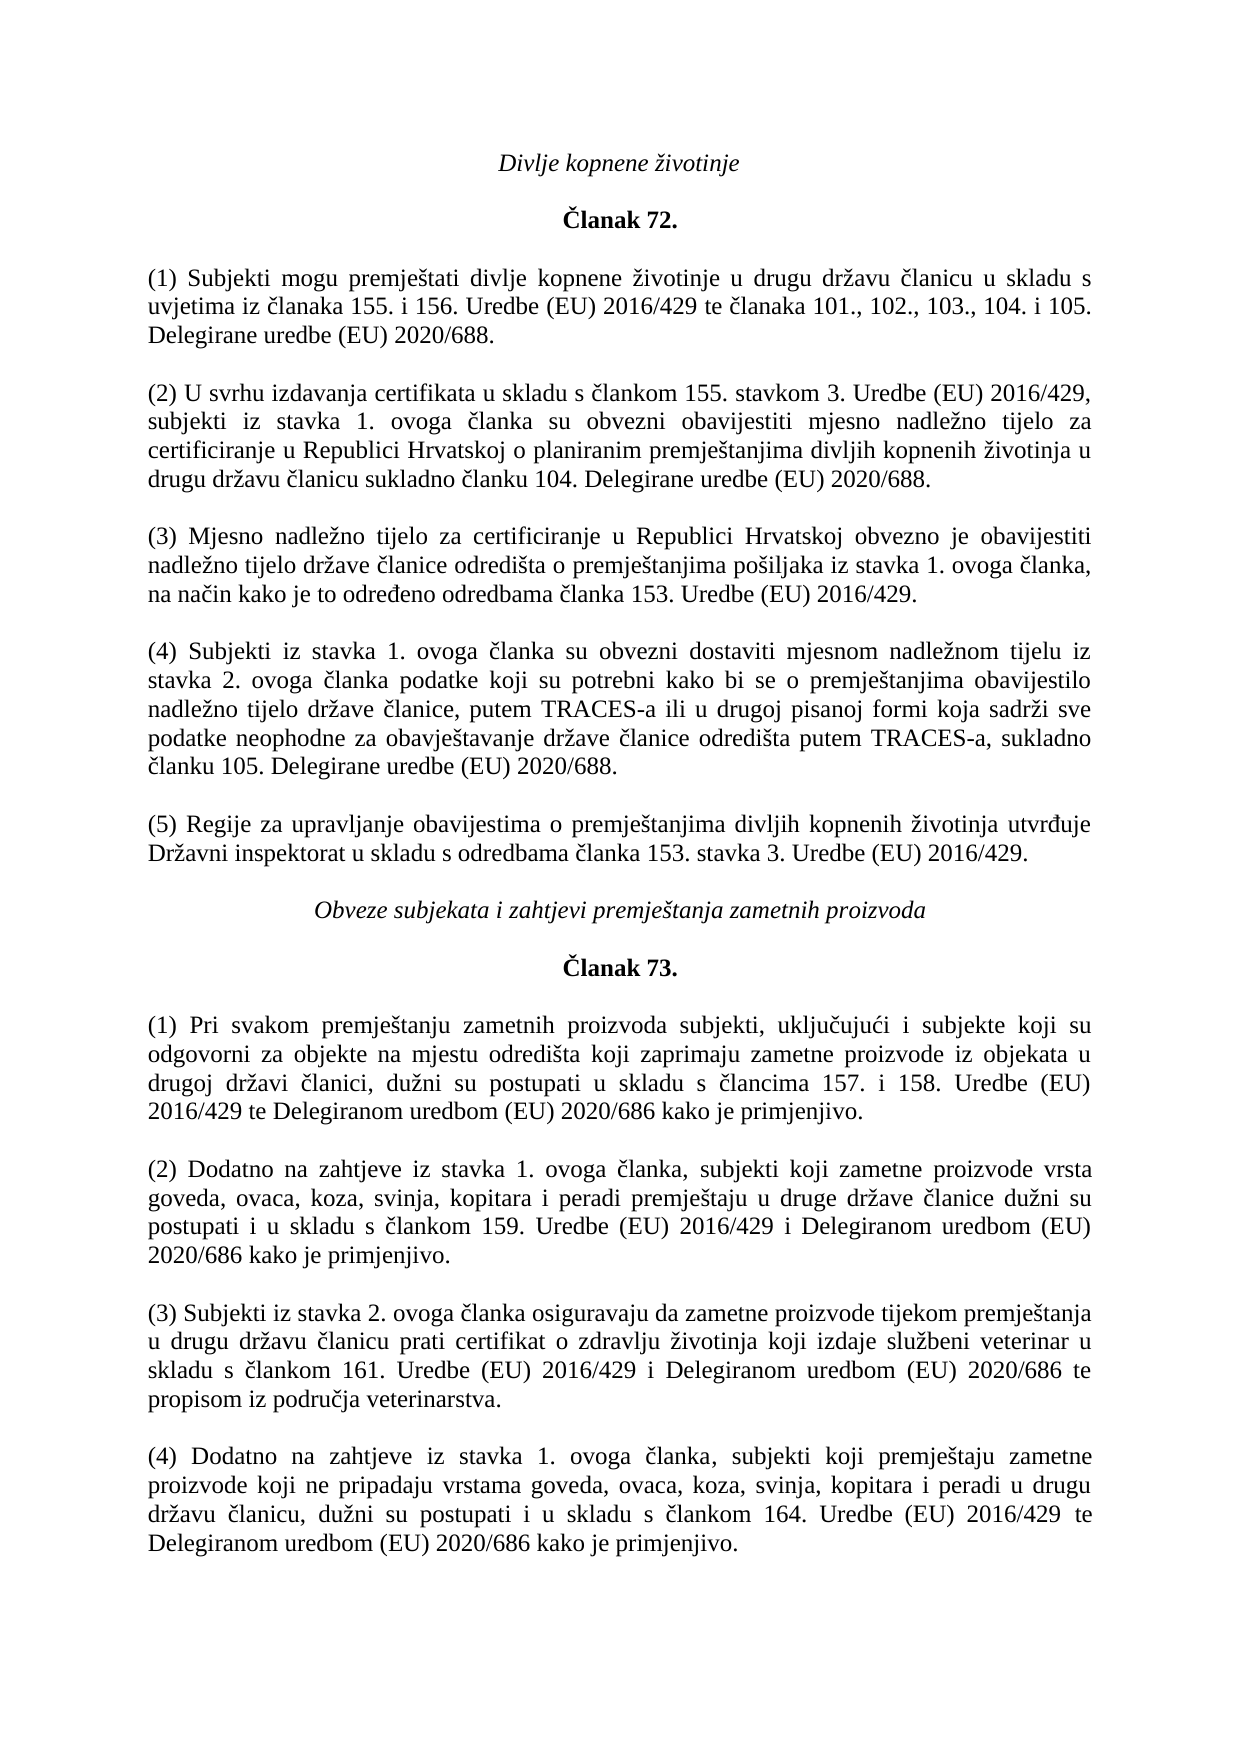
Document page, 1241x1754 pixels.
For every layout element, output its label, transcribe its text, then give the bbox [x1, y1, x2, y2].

text (1) Pri svakom premještanju zametnih proizvoda subjekti, uključujući i subjekte koji su odgovorni za objekte na mjestu odredišta koji zaprimaju zametne proizvode iz objekata u drugoj državi članici, dužni su postupati u skladu s člancima 157. i 158. Uredbe (EU) 2016/429 te Delegiranom uredbom (EU) 2020/686 kako je primjenjivo. [148, 1010, 1092, 1125]
text (2) U svrhu izdavanja certifikata u skladu s člankom 155. stavkom 3. Uredbe (EU) 2016/429, subjekti iz stavka 1. ovoga članka su obvezni obavijestiti mjesno nadležno tijelo za certificiranje u Republici Hrvatskoj o planiranim premještanjima divljih kopnenih životinja u drugu državu članicu sukladno članku 104. Delegirane uredbe (EU) 2020/688. [148, 378, 1092, 493]
text Članak 72. [148, 205, 1092, 234]
text (4) Dodatno na zahtjeve iz stavka 1. ovoga članka, subjekti koji premještaju zametne proizvode koji ne pripadaju vrstama goveda, ovaca, koza, svinja, kopitara i peradi u drugu državu članicu, dužni su postupati i u skladu s člankom 164. Uredbe (EU) 2016/429 te Delegiranom uredbom (EU) 2020/686 kako je primjenjivo. [148, 1441, 1092, 1556]
text Članak 73. [148, 953, 1092, 981]
text (3) Mjesno nadležno tijelo za certificiranje u Republici Hrvatskoj obvezno je obavijestiti nadležno tijelo države članice odredišta o premještanjima pošiljaka iz stavka 1. ovoga članka, na način kako je to određeno odredbama članka 153. Uredbe (EU) 2016/429. [148, 521, 1092, 608]
text (5) Regije za upravljanje obavijestima o premještanjima divljih kopnenih životinja utvrđuje Državni inspektorat u skladu s odredbama članka 153. stavka 3. Uredbe (EU) 2016/429. [148, 809, 1092, 866]
text (1) Subjekti mogu premještati divlje kopnene životinje u drugu državu članicu u skladu s uvjetima iz članaka 155. i 156. Uredbe (EU) 2016/429 te članaka 101., 102., 103., 104. i 105. Delegirane uredbe (EU) 2020/688. [148, 263, 1092, 349]
text (4) Subjekti iz stavka 1. ovoga članka su obvezni dostaviti mjesnom nadležnom tijelu iz stavka 2. ovoga članka podatke koji su potrebni kako bi se o premještanjima obavijestilo nadležno tijelo države članice, putem TRACES-a ili u drugoj pisanoj formi koja sadrži sve podatke neophodne za obavještavanje države članice odredišta putem TRACES-a, sukladno članku 105. Delegirane uredbe (EU) 2020/688. [148, 636, 1092, 780]
text (3) Subjekti iz stavka 2. ovoga članka osiguravaju da zametne proizvode tijekom premještanja u drugu državu članicu prati certifikat o zdravlju životinja koji izdaje službeni veterinar u skladu s člankom 161. Uredbe (EU) 2016/429 i Delegiranom uredbom (EU) 2020/686 te propisom iz područja veterinarstva. [148, 1298, 1092, 1413]
text Obveze subjekata i zahtjevi premještanja zametnih proizvoda [148, 895, 1092, 924]
text Divlje kopnene životinje [148, 148, 1092, 176]
text (2) Dodatno na zahtjeve iz stavka 1. ovoga članka, subjekti koji zametne proizvode vrsta goveda, ovaca, koza, svinja, kopitara i peradi premještaju u druge države članice dužni su postupati i u skladu s člankom 159. Uredbe (EU) 2016/429 i Delegiranom uredbom (EU) 2020/686 kako je primjenjivo. [148, 1154, 1092, 1269]
